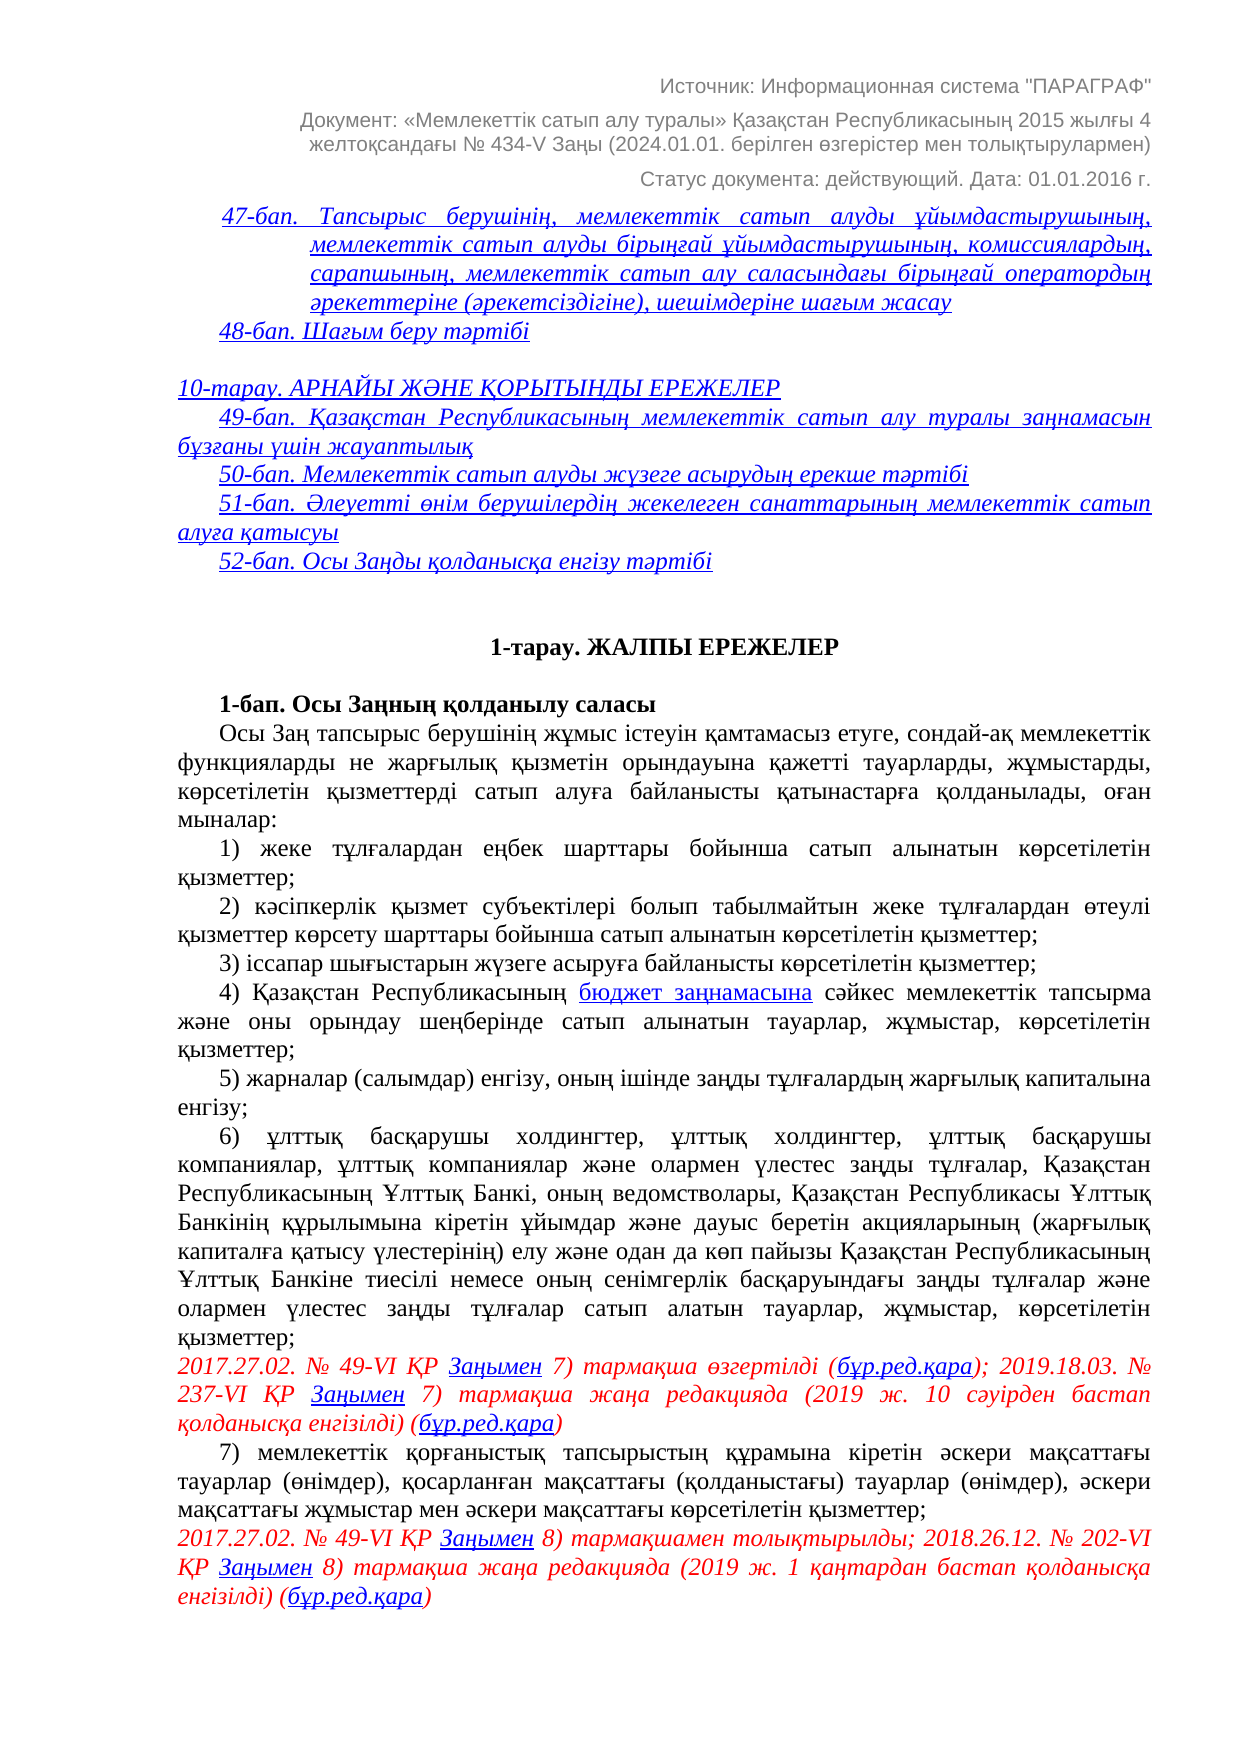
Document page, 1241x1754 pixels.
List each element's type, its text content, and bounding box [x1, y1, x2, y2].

text 52-бап. Осы Заңды қолданысқа енгізу тәртібі [177, 546, 1152, 574]
text 51-бап. Әлеуетті өнім берушілердің жекелеген санаттарының мемлекеттік сатып алуға қатысуы [177, 488, 1152, 546]
text Осы Заң тапсырыс берушінің жұмыс істеуін қамтамасыз етуге, сондай-ақ мемлекеттік функцияларды не жарғылық қызметін орындауына қажетті тауарларды, жұмыстарды, көрсетілетін қызметтерді сатып алуға байланысты қатынастарға қолданылады, оған мыналар: [177, 718, 1152, 833]
text 3) іссапар шығыстарын жүзеге асыруға байланысты көрсетiлетiн қызметтер; [177, 948, 1152, 977]
text 2017.27.02. № 49-VI ҚР Заңымен 7) тармақша өзгертілді (бұр.ред.қара); 2019.18.03. № 237-VІ ҚР Заңымен 7) тармақша жаңа редакцияда (2019 ж. 10 сәуірден бастап қолданысқа енгізілді) (бұр.ред.қара) [177, 1351, 1152, 1437]
text 1-бап. Осы Заңның қолданылу саласы [219, 689, 1152, 718]
text 6) ұлттық басқарушы холдингтер, ұлттық холдингтер, ұлттық басқарушы компаниялар, ұлттық компаниялар және олармен үлестес заңды тұлғалар, Қазақстан Республикасының Ұлттық Банкі, оның ведомстволары, Қазақстан Республикасы Ұлттық Банкінің құрылымына кіретін ұйымдар және дауыс беретін акцияларының (жарғылық капиталға қатысу үлестерінің) елу және одан да көп пайызы Қазақстан Республикасының Ұлттық Банкіне тиесілі немесе оның сенімгерлік басқаруындағы заңды тұлғалар және олармен үлестес заңды тұлғалар сатып алатын тауарлар, жұмыстар, көрсетiлетiн қызметтер; [177, 1121, 1152, 1351]
text 48-бап. Шағым беру тәртібі [177, 316, 1152, 344]
text 1) жеке тұлғалардан еңбек шарттары бойынша сатып алынатын көрсетілетін қызметтер; [177, 833, 1152, 891]
text 50-бап. Мемлекеттік сатып алуды жүзеге асырудың ерекше тәртібі [177, 459, 1152, 488]
text 5) жарналар (салымдар) енгізу, оның ішінде заңды тұлғалардың жарғылық капиталына енгізу; [177, 1063, 1152, 1121]
text 10-тарау. АРНАЙЫ ЖӘНЕ ҚОРЫТЫНДЫ ЕРЕЖЕЛЕР [177, 373, 1152, 402]
text 2017.27.02. № 49-VI ҚР Заңымен 8) тармақшамен толықтырылды; 2018.26.12. № 202-VІ ҚР Заңымен 8) тармақша жаңа редакцияда (2019 ж. 1 қаңтардан бастап қолданысқа енгізілді) (бұр.ред.қара) [177, 1523, 1152, 1609]
text 7) мемлекеттік қорғаныстық тапсырыстың құрамына кіретін әскери мақсаттағы тауарлар (өнімдер), қосарланған мақсаттағы (қолданыстағы) тауарлар (өнімдер), әскери мақсаттағы жұмыстар мен әскери мақсаттағы көрсетілетін қызметтер; [177, 1437, 1152, 1523]
text 47-бап. Тапсырыс берушінің, мемлекеттік сатып алуды ұйымдастырушының, мемлекеттік сатып алуды бірыңғай ұйымдастырушының, комиссиялардың, сарапшының, мемлекеттік сатып алу саласындағы бірыңғай оператордың әрекеттеріне (әрекетсіздігіне), шешімдеріне шағым жасау [222, 227, 1152, 316]
text 47-бап. Тапсырыс берушінің, мемлекеттік сатып алуды ұйымдастырушының, мемлекеттік сатып алуды бірыңғай ұйымдастырушының, комиссиялардың, сарапшының, мемлекеттік сатып алу саласындағы бірыңғай оператордың әрекеттеріне (әрекетсіздігіне), шешімдеріне шағым жасау [222, 201, 1152, 226]
text 4) Қазақстан Республикасының бюджет заңнамасына сәйкес мемлекеттік тапсырма және оны орындау шеңберінде сатып алынатын тауарлар, жұмыстар, көрсетілетін қызметтер; [177, 977, 1152, 1063]
text 2) кәсіпкерлік қызмет субъектілері болып табылмайтын жеке тұлғалардан өтеулі қызметтер көрсету шарттары бойынша сатып алынатын көрсетілетін қызметтер; [177, 891, 1152, 948]
text 1-тарау. ЖАЛПЫ ЕРЕЖЕЛЕР [177, 632, 1152, 661]
text 49-бап. Қазақстан Республикасының мемлекеттік сатып алу туралы заңнамасын бұзғаны үшін жауаптылық [177, 402, 1152, 459]
